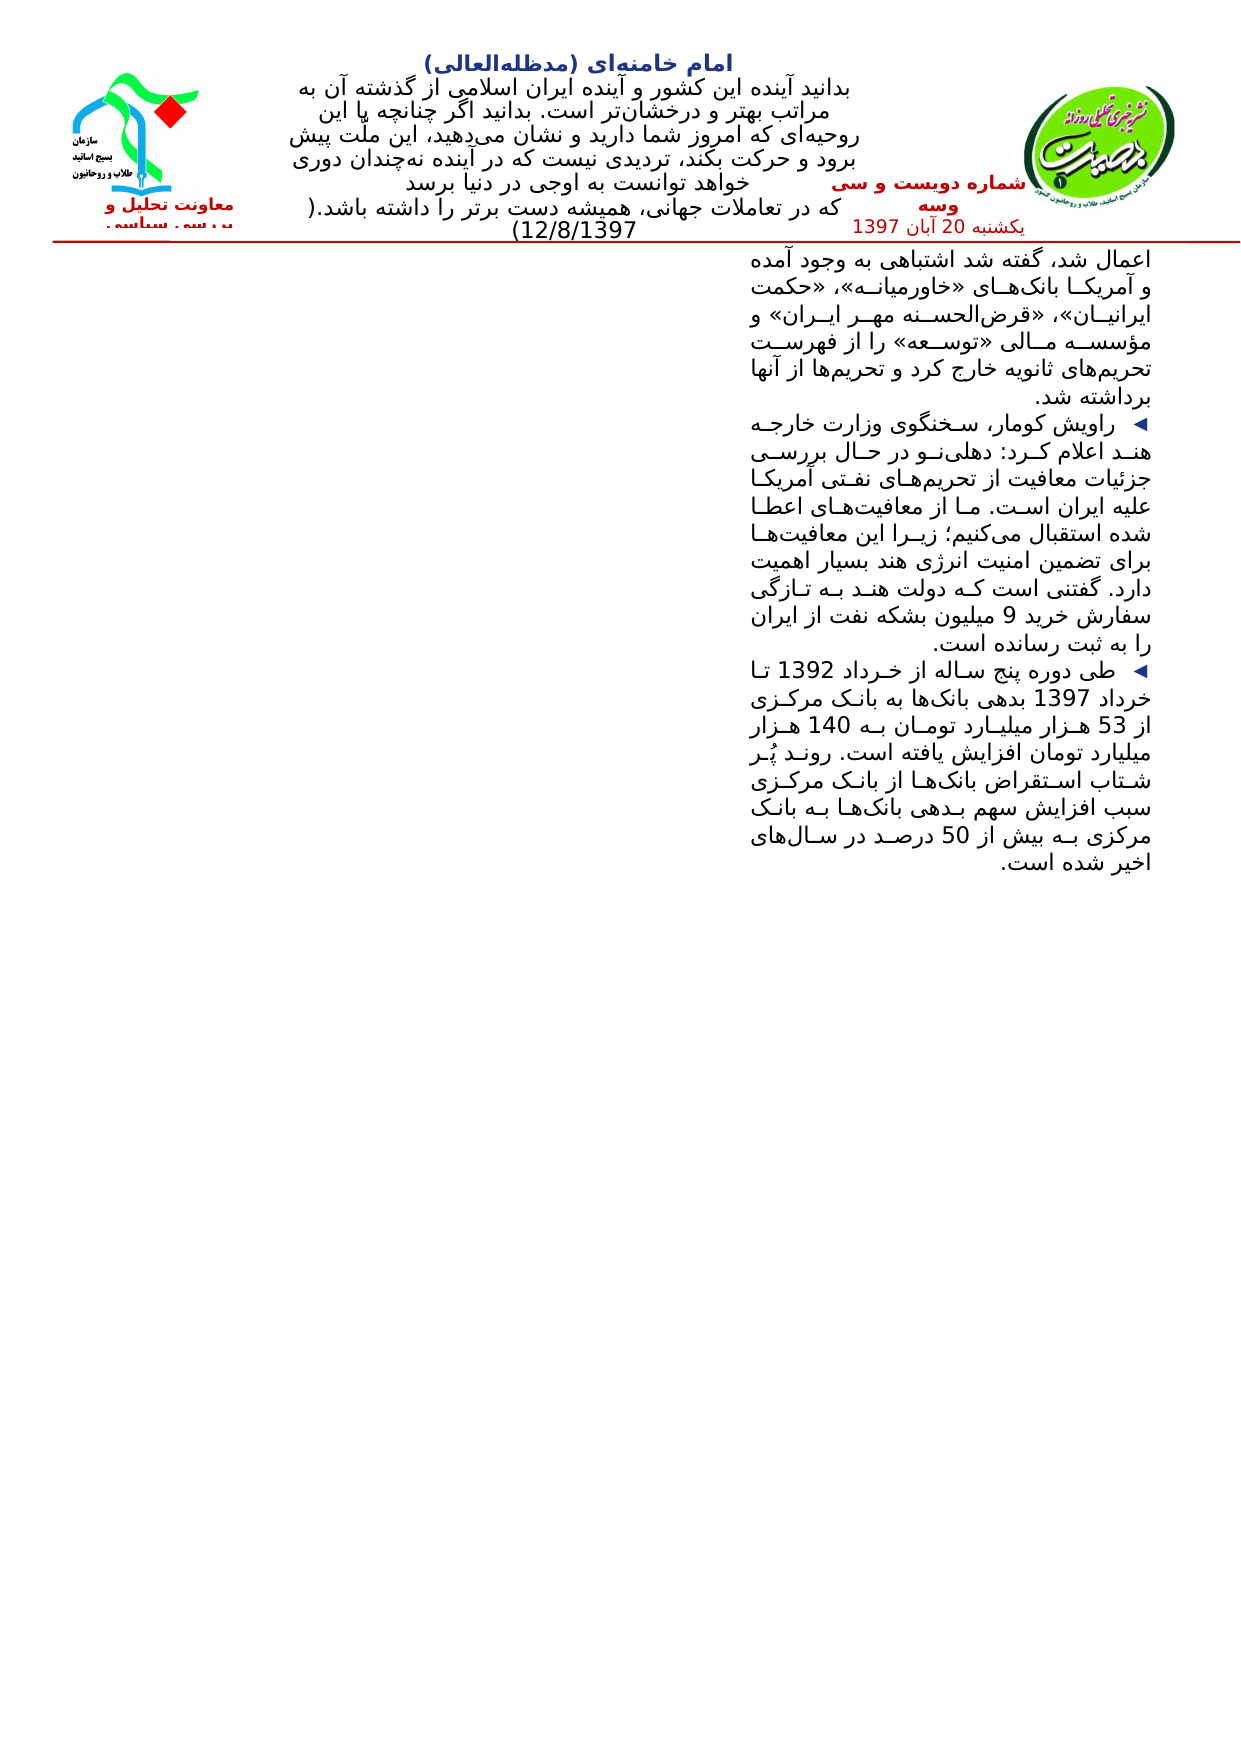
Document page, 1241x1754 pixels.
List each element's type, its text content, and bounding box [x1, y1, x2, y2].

picture [59, 68, 204, 203]
text ◄ راویش کومار، سخنگوی وزارت خارجه هند اعلام کرد: دهلی‌نو در حال بررسی جزئیات معافیت از تحریم‌های نفتی آمریکا علیه ایران است. ما از معافیت‌های اعطا شده استقبال می‌کنیم؛ زیرا این معافیت‌ها برای تضمین امنیت انرژی هند بسیار اهمیت دارد. گفتنی است که دولت هند به تازگی سفارش خرید 9 میلیون بشکه نفت از ایران را به ثبت رسانده است. [750, 410, 1152, 656]
text ◄ طی دوره پنج ساله از خرداد 1392 تا خرداد 1397 بدهی بانک‌‌ها به بانک مرکزی از 53 هزار میلیارد تومان به 140 هزار میلیارد تومان افزایش یافته است. روند پُر شتاب استقراض بانک‌‌ها از بانک مرکزی سبب افزایش سهم بدهی بانک‌‌ها به بانک مرکزی به بیش از 50 درصد در سال‌‌های اخیر شده است. [750, 657, 1152, 876]
picture [1021, 59, 1181, 211]
